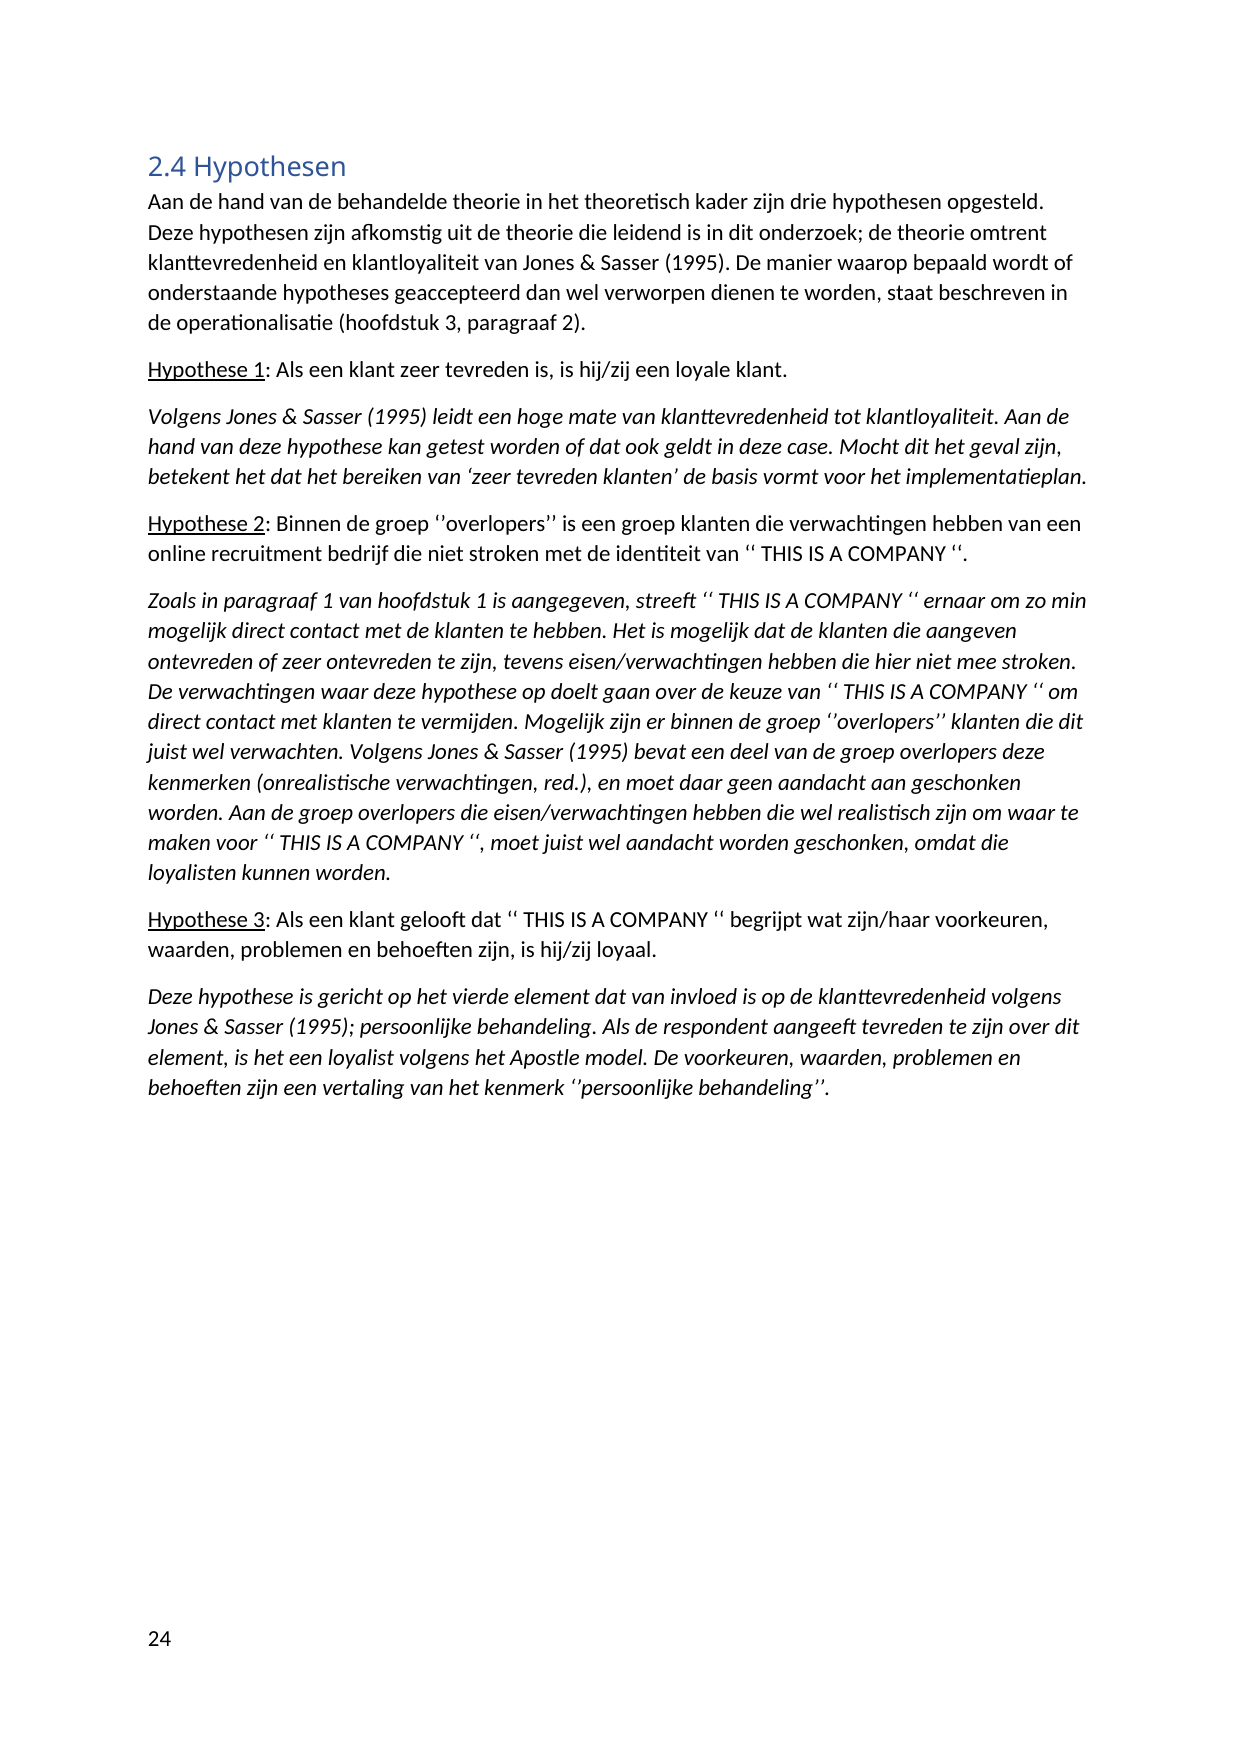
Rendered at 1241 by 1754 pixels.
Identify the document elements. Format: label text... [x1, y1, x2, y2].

text Hypothese 3: Als een klant gelooft dat ‘‘ THIS IS A COMPANY ‘‘ begrijpt wat zijn/haar voorkeuren, waarden, problemen en behoeften zijn, is hij/zij loyaal. [148, 905, 1093, 963]
text Hypothese 2: Binnen de groep ‘’overlopers’’ is een groep klanten die verwachtingen hebben van een online recruitment bedrijf die niet stroken met de identiteit van ‘‘ THIS IS A COMPANY ‘‘. [148, 509, 1093, 567]
text Deze hypothese is gericht op het vierde element dat van invloed is op de klanttevredenheid volgens Jones & Sasser (1995); persoonlijke behandeling. Als de respondent aangeeft tevreden te zijn over dit element, is het een loyalist volgens het Apostle model. De voorkeuren, waarden, problemen en behoeften zijn een vertaling van het kenmerk ‘’persoonlijke behandeling’’. [148, 982, 1093, 1101]
text Zoals in paragraaf 1 van hoofdstuk 1 is aangegeven, streeft ‘‘ THIS IS A COMPANY ‘‘ ernaar om zo min mogelijk direct contact met de klanten te hebben. Het is mogelijk dat de klanten die aangeven ontevreden of zeer ontevreden te zijn, tevens eisen/verwachtingen hebben die hier niet mee stroken. De verwachtingen waar deze hypothese op doelt gaan over de keuze van ‘‘ THIS IS A COMPANY ‘‘ om direct contact met klanten te vermijden. Mogelijk zijn er binnen de groep ‘’overlopers’’ klanten die dit juist wel verwachten. Volgens Jones & Sasser (1995) bevat een deel van de groep overlopers deze kenmerken (onrealistische verwachtingen, red.), en moet daar geen aandacht aan geschonken worden. Aan de groep overlopers die eisen/verwachtingen hebben die wel realistisch zijn om waar te maken voor ‘‘ THIS IS A COMPANY ‘‘, moet juist wel aandacht worden geschonken, omdat die loyalisten kunnen worden. [148, 586, 1093, 886]
text Volgens Jones & Sasser (1995) leidt een hoge mate van klanttevredenheid tot klantloyaliteit. Aan de hand van deze hypothese kan getest worden of dat ook geldt in deze case. Mocht dit het geval zijn, betekent het dat het bereiken van ‘zeer tevreden klanten’ de basis vormt voor het implementatieplan. [148, 402, 1093, 490]
text Aan de hand van de behandelde theorie in het theoretisch kader zijn drie hypothesen opgesteld. Deze hypothesen zijn afkomstig uit de theorie die leidend is in dit onderzoek; de theorie omtrent klanttevredenheid en klantloyaliteit van Jones & Sasser (1995). De manier waarop bepaald wordt of onderstaande hypotheses geaccepteerd dan wel verworpen dienen te worden, staat beschreven in de operationalisatie (hoofdstuk 3, paragraaf 2). [148, 187, 1093, 336]
subtitle 2.4 Hypothesen [148, 148, 1093, 184]
text Hypothese 1: Als een klant zeer tevreden is, is hij/zij een loyale klant. [148, 355, 1093, 383]
